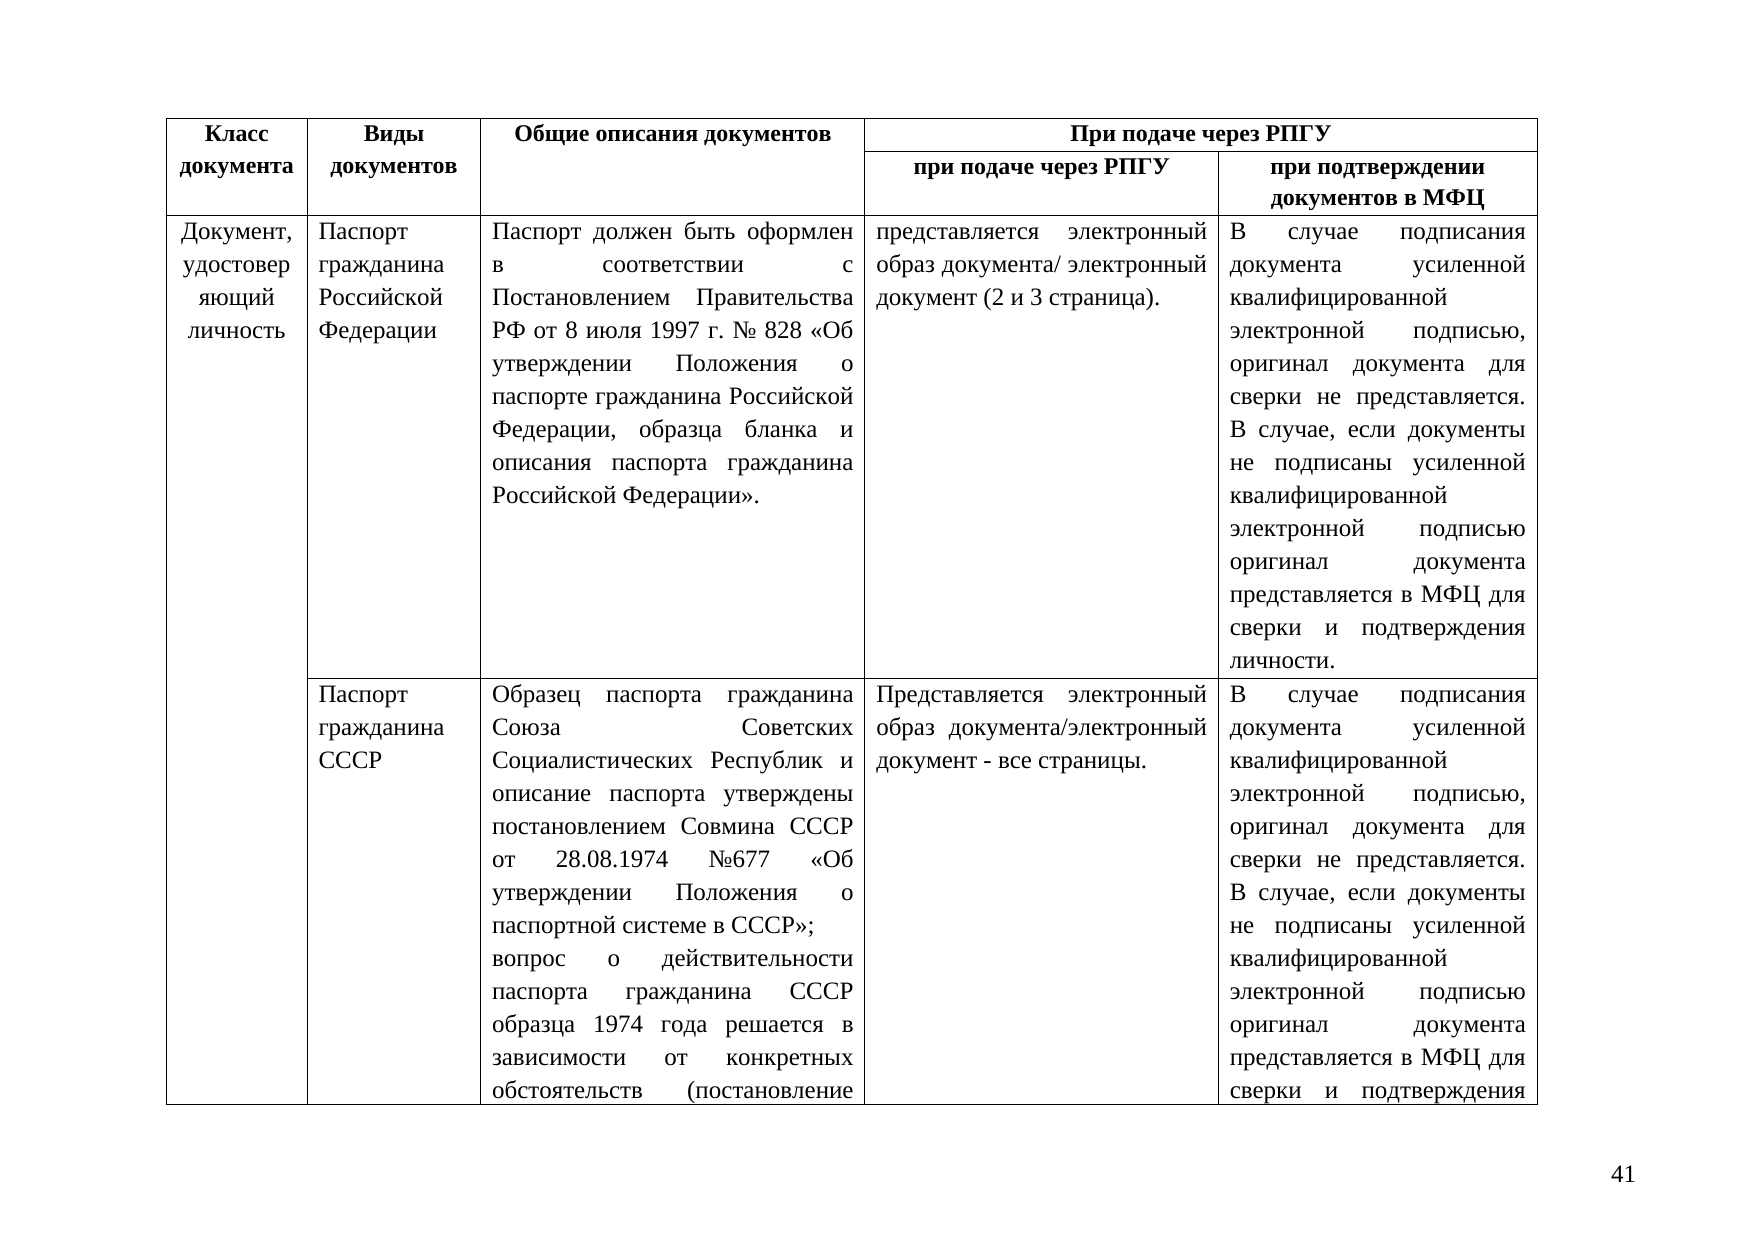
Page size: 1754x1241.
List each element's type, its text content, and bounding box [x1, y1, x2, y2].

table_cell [865, 679, 1218, 1104]
table_cell при подтверждении документов в МФЦ [1219, 152, 1537, 215]
table_header При подаче через РПГУ [865, 119, 1537, 151]
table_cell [1219, 679, 1537, 1104]
table_cell при подаче через РПГУ [865, 152, 1218, 215]
table_cell Документ, удостоверяющий личность [167, 216, 307, 1104]
table_cell Паспорт гражданина СССР [308, 679, 480, 1104]
table_header Класс документа [167, 119, 307, 215]
table_header Общие описания документов [481, 119, 864, 215]
table_cell Паспорт должен быть оформлен в соответствии с Постановлением Правительства РФ от 8 июля 1997 г. № 828 «Об утверждении Положения о паспорте гражданина Российской Федерации, образца бланка и описания паспорта гражданина Российской Федерации». [481, 216, 864, 678]
table_cell представляется электронный образ документа/ электронный документ (2 и 3 страница). [865, 216, 1218, 678]
table_header Виды документов [308, 119, 480, 215]
table_cell Паспорт гражданина Российской Федерации [308, 216, 480, 678]
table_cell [481, 679, 864, 1104]
